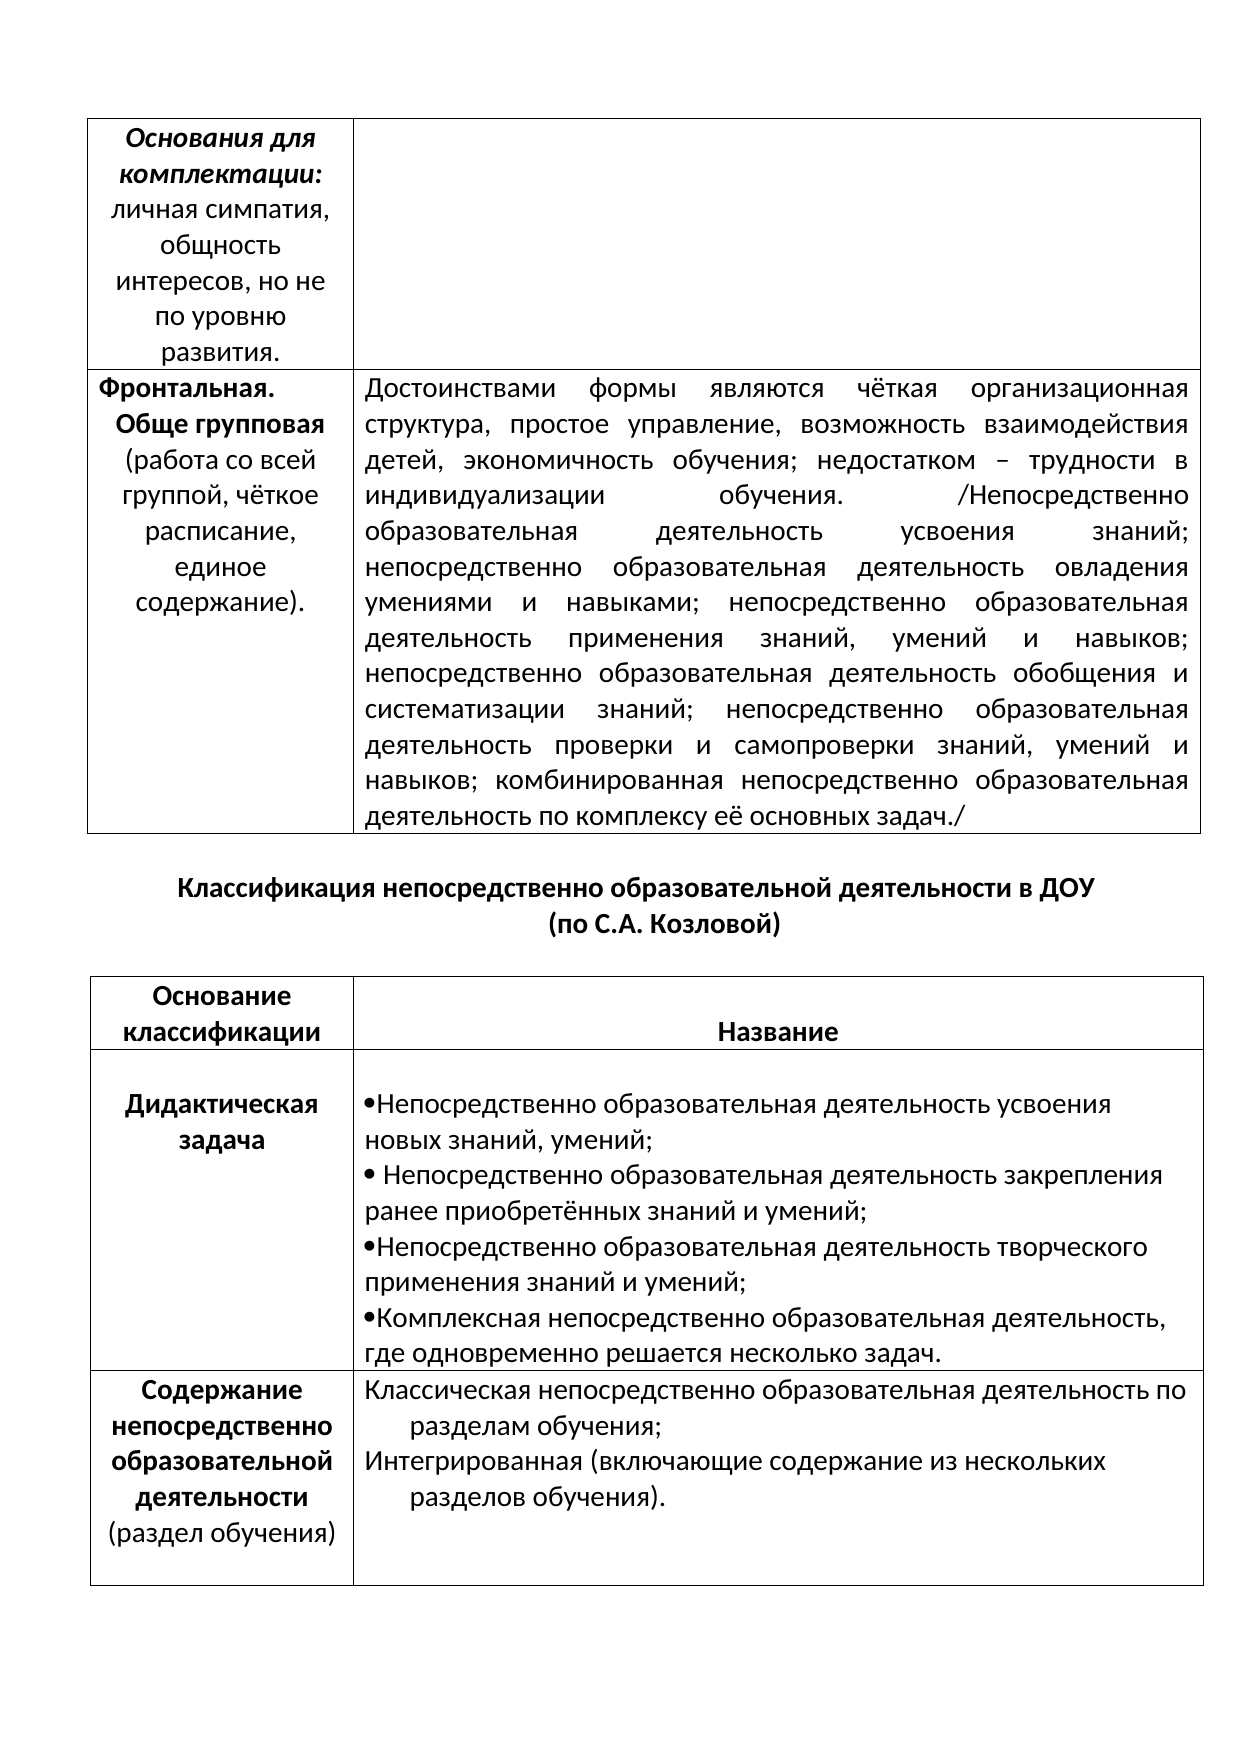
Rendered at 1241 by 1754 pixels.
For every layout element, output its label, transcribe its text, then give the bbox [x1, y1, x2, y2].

table_cell Дидактическая задача [91, 1050, 353, 1370]
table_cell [88, 119, 353, 368]
table_cell Достоинствами формы являются чёткая организационная структура, простое управление, возможность взаимодействия детей, экономичность обучения; недостатком – трудности в индивидуализации обучения. /Непосредственно образовательная деятельность усвоения знаний; непосредственно образовательная деятельность овладения умениями и навыками; непосредственно образовательная деятельность применения знаний, умений и навыков; непосредственно образовательная деятельность обобщения и систематизации знаний; непосредственно образовательная деятельность проверки и самопроверки знаний, умений и навыков; комбинированная непосредственно образовательная деятельность по комплексу её основных задач./ [354, 370, 1200, 833]
text Классификация непосредственно образовательной деятельности в ДОУ [177, 869, 1152, 905]
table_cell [354, 119, 1200, 368]
table_cell Содержание непосредственно образовательной деятельности (раздел обучения) [91, 1371, 353, 1585]
text (по С.А. Козловой) [177, 905, 1152, 941]
table_header Название [354, 977, 1203, 1048]
table_cell Классическая непосредственно образовательная деятельность по разделам обучения; Интегрированная (включающие содержание из нескольких разделов обучения). [354, 1371, 1203, 1585]
table_header Основание классификации [91, 977, 353, 1048]
table_cell Фронтальная. Обще групповая (работа со всей группой, чёткое расписание, единое содержание). [88, 370, 353, 833]
table_cell Непосредственно образовательная деятельность усвоения новых знаний, умений; Непосредственно образовательная деятельность закрепления ранее приобретённых знаний и умений; Непосредственно образовательная деятельность творческого применения знаний и умений; Комплексная непосредственно образовательная деятельность, где одновременно решается несколько задач. [354, 1050, 1203, 1370]
